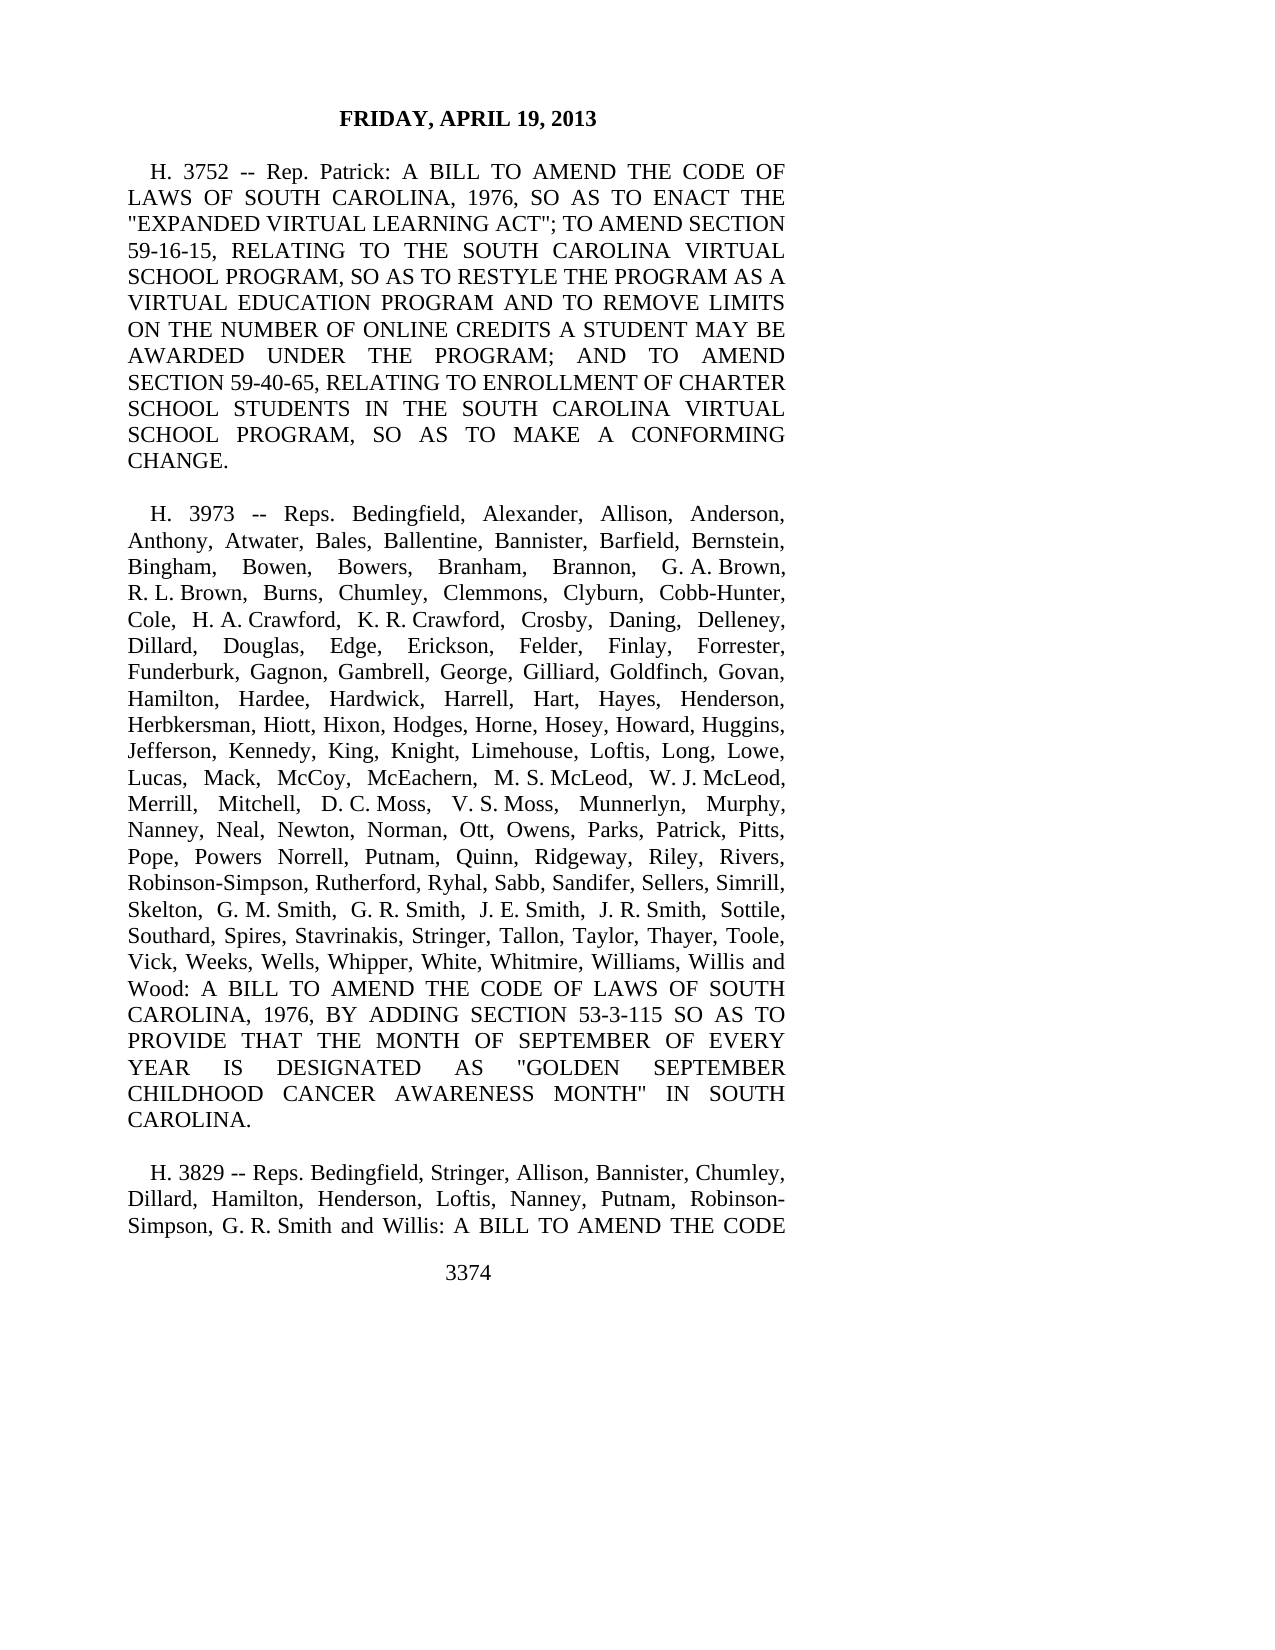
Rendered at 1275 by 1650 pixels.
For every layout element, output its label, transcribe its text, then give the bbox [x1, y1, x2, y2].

text H. 3752 -- Rep. Patrick: A BILL TO AMEND THE CODE OF LAWS OF SOUTH CAROLINA, 1976, SO AS TO ENACT THE "EXPANDED VIRTUAL LEARNING ACT"; TO AMEND SECTION 59-16-15, RELATING TO THE SOUTH CAROLINA VIRTUAL SCHOOL PROGRAM, SO AS TO RESTYLE THE PROGRAM AS A VIRTUAL EDUCATION PROGRAM AND TO REMOVE LIMITS ON THE NUMBER OF ONLINE CREDITS A STUDENT MAY BE AWARDED UNDER THE PROGRAM; AND TO AMEND SECTION 59-40-65, RELATING TO ENROLLMENT OF CHARTER SCHOOL STUDENTS IN THE SOUTH CAROLINA VIRTUAL SCHOOL PROGRAM, SO AS TO MAKE A CONFORMING CHANGE. [127, 158, 786, 474]
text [127, 1159, 786, 1238]
text H. 3973 -- Reps. Bedingfield, Alexander, Allison, Anderson, Anthony, Atwater, Bales, Ballentine, Bannister, Barfield, Bernstein, Bingham, Bowen, Bowers, Branham, Brannon, G. A. Brown, R. L. Brown, Burns, Chumley, Clemmons, Clyburn, Cobb-Hunter, Cole, H. A. Crawford, K. R. Crawford, Crosby, Daning, Delleney, Dillard, Douglas, Edge, Erickson, Felder, Finlay, Forrester, Funderburk, Gagnon, Gambrell, George, Gilliard, Goldfinch, Govan, Hamilton, Hardee, Hardwick, Harrell, Hart, Hayes, Henderson, Herbkersman, Hiott, Hixon, Hodges, Horne, Hosey, Howard, Huggins, Jefferson, Kennedy, King, Knight, Limehouse, Loftis, Long, Lowe, Lucas, Mack, McCoy, McEachern, M. S. McLeod, W. J. McLeod, Merrill, Mitchell, D. C. Moss, V. S. Moss, Munnerlyn, Murphy, Nanney, Neal, Newton, Norman, Ott, Owens, Parks, Patrick, Pitts, Pope, Powers Norrell, Putnam, Quinn, Ridgeway, Riley, Rivers, Robinson-Simpson, Rutherford, Ryhal, Sabb, Sandifer, Sellers, Simrill, Skelton, G. M. Smith, G. R. Smith, J. E. Smith, J. R. Smith, Sottile, Southard, Spires, Stavrinakis, Stringer, Tallon, Taylor, Thayer, Toole, Vick, Weeks, Wells, Whipper, White, Whitmire, Williams, Willis and Wood: A BILL TO AMEND THE CODE OF LAWS OF SOUTH CAROLINA, 1976, BY ADDING SECTION 53-3-115 SO AS TO PROVIDE THAT THE MONTH OF SEPTEMBER OF EVERY YEAR IS DESIGNATED AS "GOLDEN SEPTEMBER CHILDHOOD CANCER AWARENESS MONTH" IN SOUTH CAROLINA. [127, 500, 786, 1133]
